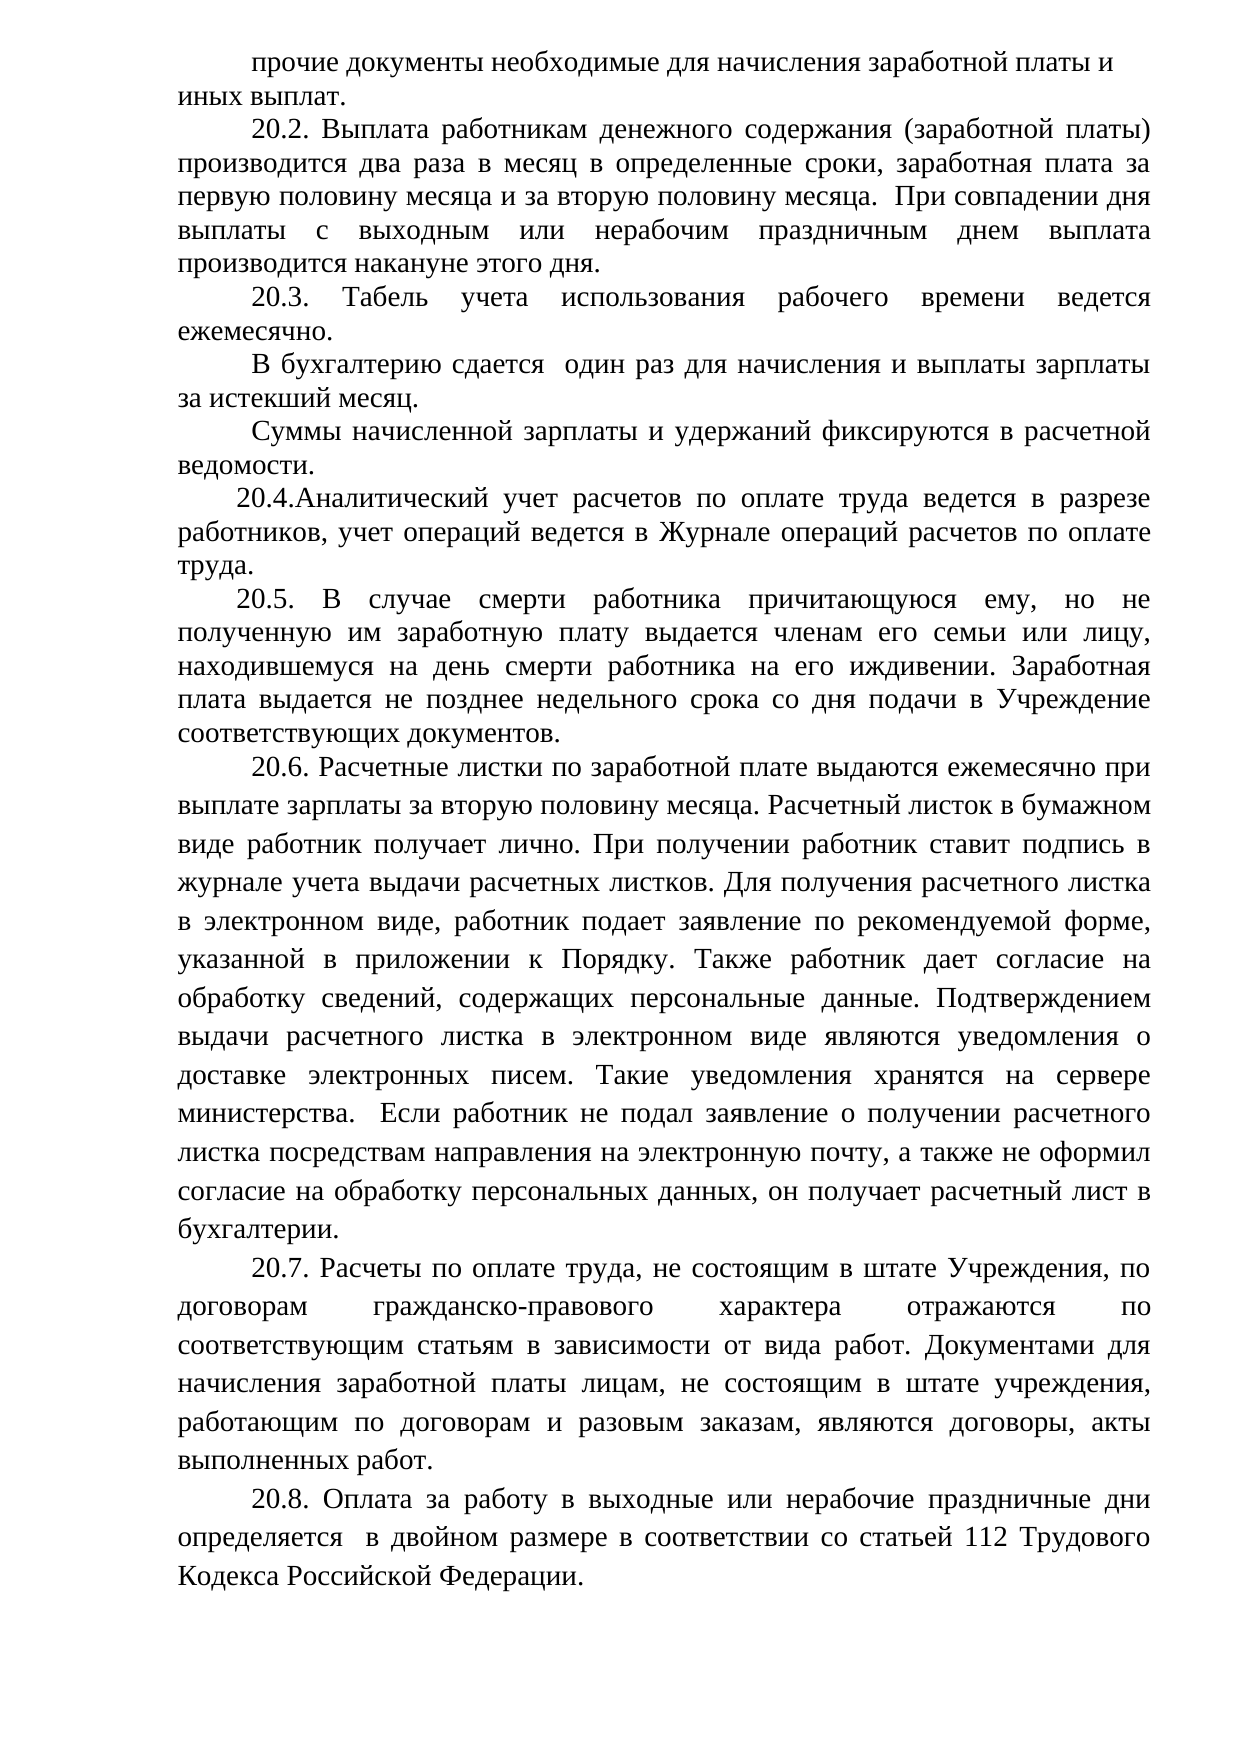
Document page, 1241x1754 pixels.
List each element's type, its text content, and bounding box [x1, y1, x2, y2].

text прочие документы необходимые для начисления заработной платы и иных выплат. [177, 44, 1152, 111]
text 20.7. Расчеты по оплате труда, не состоящим в штате Учреждения, по договорам гражданско-правового характера отражаются по соответствующим статьям в зависимости от вида работ. Документами для начисления заработной платы лицам, не состоящим в штате учреждения, работающим по договорам и разовым заказам, являются договоры, акты выполненных работ. [177, 1250, 1152, 1476]
text 20.3. Табель учета использования рабочего времени ведется ежемесячно. [177, 279, 1152, 346]
text 20.2. Выплата работникам денежного содержания (заработной платы) производится два раза в месяц в определенные сроки, заработная плата за первую половину месяца и за вторую половину месяца. При совпадении дня выплаты с выходным или нерабочим праздничным днем выплата производится накануне этого дня. [177, 111, 1152, 279]
text 20.8. Оплата за работу в выходные или нерабочие праздничные дни определяется в двойном размере в соответствии со статьей 112 Трудового Кодекса Российской Федерации. [177, 1481, 1152, 1592]
text В бухгалтерию сдается один раз для начисления и выплаты зарплаты за истекший месяц. [177, 346, 1152, 413]
text 20.4.Аналитический учет расчетов по оплате труда ведется в разрезе работников, учет операций ведется в Журнале операций расчетов по оплате труда. [177, 480, 1152, 581]
text 20.6. Расчетные листки по заработной плате выдаются ежемесячно при выплате зарплаты за вторую половину месяца. Расчетный листок в бумажном виде работник получает лично. При получении работник ставит подпись в журнале учета выдачи расчетных листков. Для получения расчетного листка в электронном виде, работник подает заявление по рекомендуемой форме, указанной в приложении к Порядку. Также работник дает согласие на обработку сведений, содержащих персональные данные. Подтверждением выдачи расчетного листка в электронном виде являются уведомления о доставке электронных писем. Такие уведомления хранятся на сервере министерства. Если работник не подал заявление о получении расчетного листка посредствам направления на электронную почту, а также не оформил согласие на обработку персональных данных, он получает расчетный лист в бухгалтерии. [177, 749, 1152, 1245]
text Суммы начисленной зарплаты и удержаний фиксируются в расчетной ведомости. [177, 413, 1152, 480]
text 20.5. В случае смерти работника причитающуюся ему, но не полученную им заработную плату выдается членам его семьи или лицу, находившемуся на день смерти работника на его иждивении. Заработная плата выдается не позднее недельного срока со дня подачи в Учреждение соответствующих документов. [177, 581, 1152, 749]
